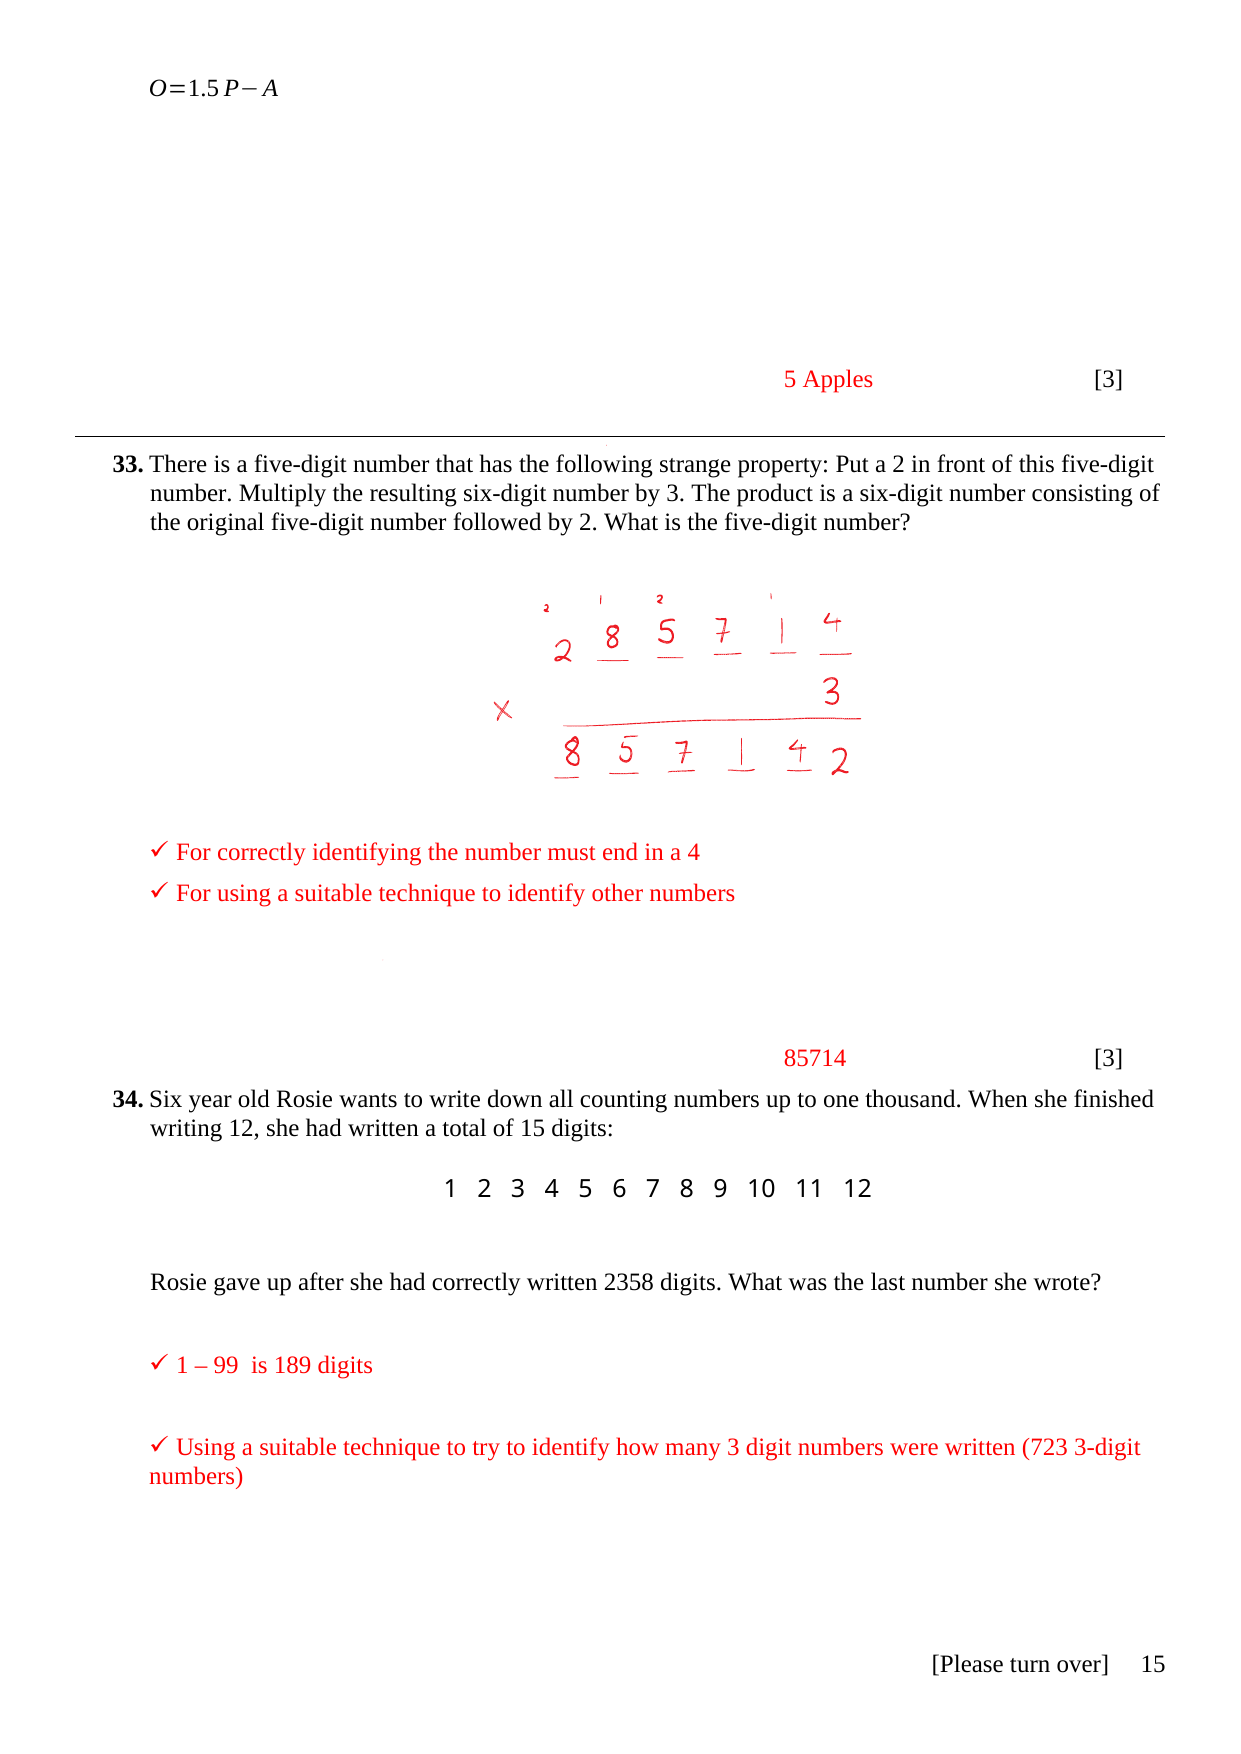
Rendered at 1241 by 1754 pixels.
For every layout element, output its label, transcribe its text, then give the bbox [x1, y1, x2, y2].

text For correctly identifying the number must end in a 4 [75, 837, 1165, 866]
text 1 – 99 is 189 digits [75, 1350, 1165, 1379]
text Using a suitable technique to try to identify how many 3 digit numbers were written (723 3-digit numbers) [149, 1432, 1165, 1490]
text 5 Apples [3] [75, 364, 1165, 392]
list Rosie gave up after she had correctly written 2358 digits. What was the last number she wrote? [150, 1267, 1165, 1296]
list 1 2 3 4 5 6 7 8 9 10 11 12 [150, 1171, 1165, 1205]
list Six year old Rosie wants to write down all counting numbers up to one thousand. When she finished writing 12, she had written a total of 15 digits: [112, 1084, 1165, 1142]
text For using a suitable technique to identify other numbers [75, 878, 1165, 907]
text 85714 [3] [75, 1043, 1165, 1072]
list There is a five-digit number that has the following strange property: Put a 2 in front of this five-digit number. Multiply the resulting six-digit number by 3. The product is a six-digit number consisting of the original five-digit number followed by 2. What is the five-digit number? [112, 449, 1165, 536]
